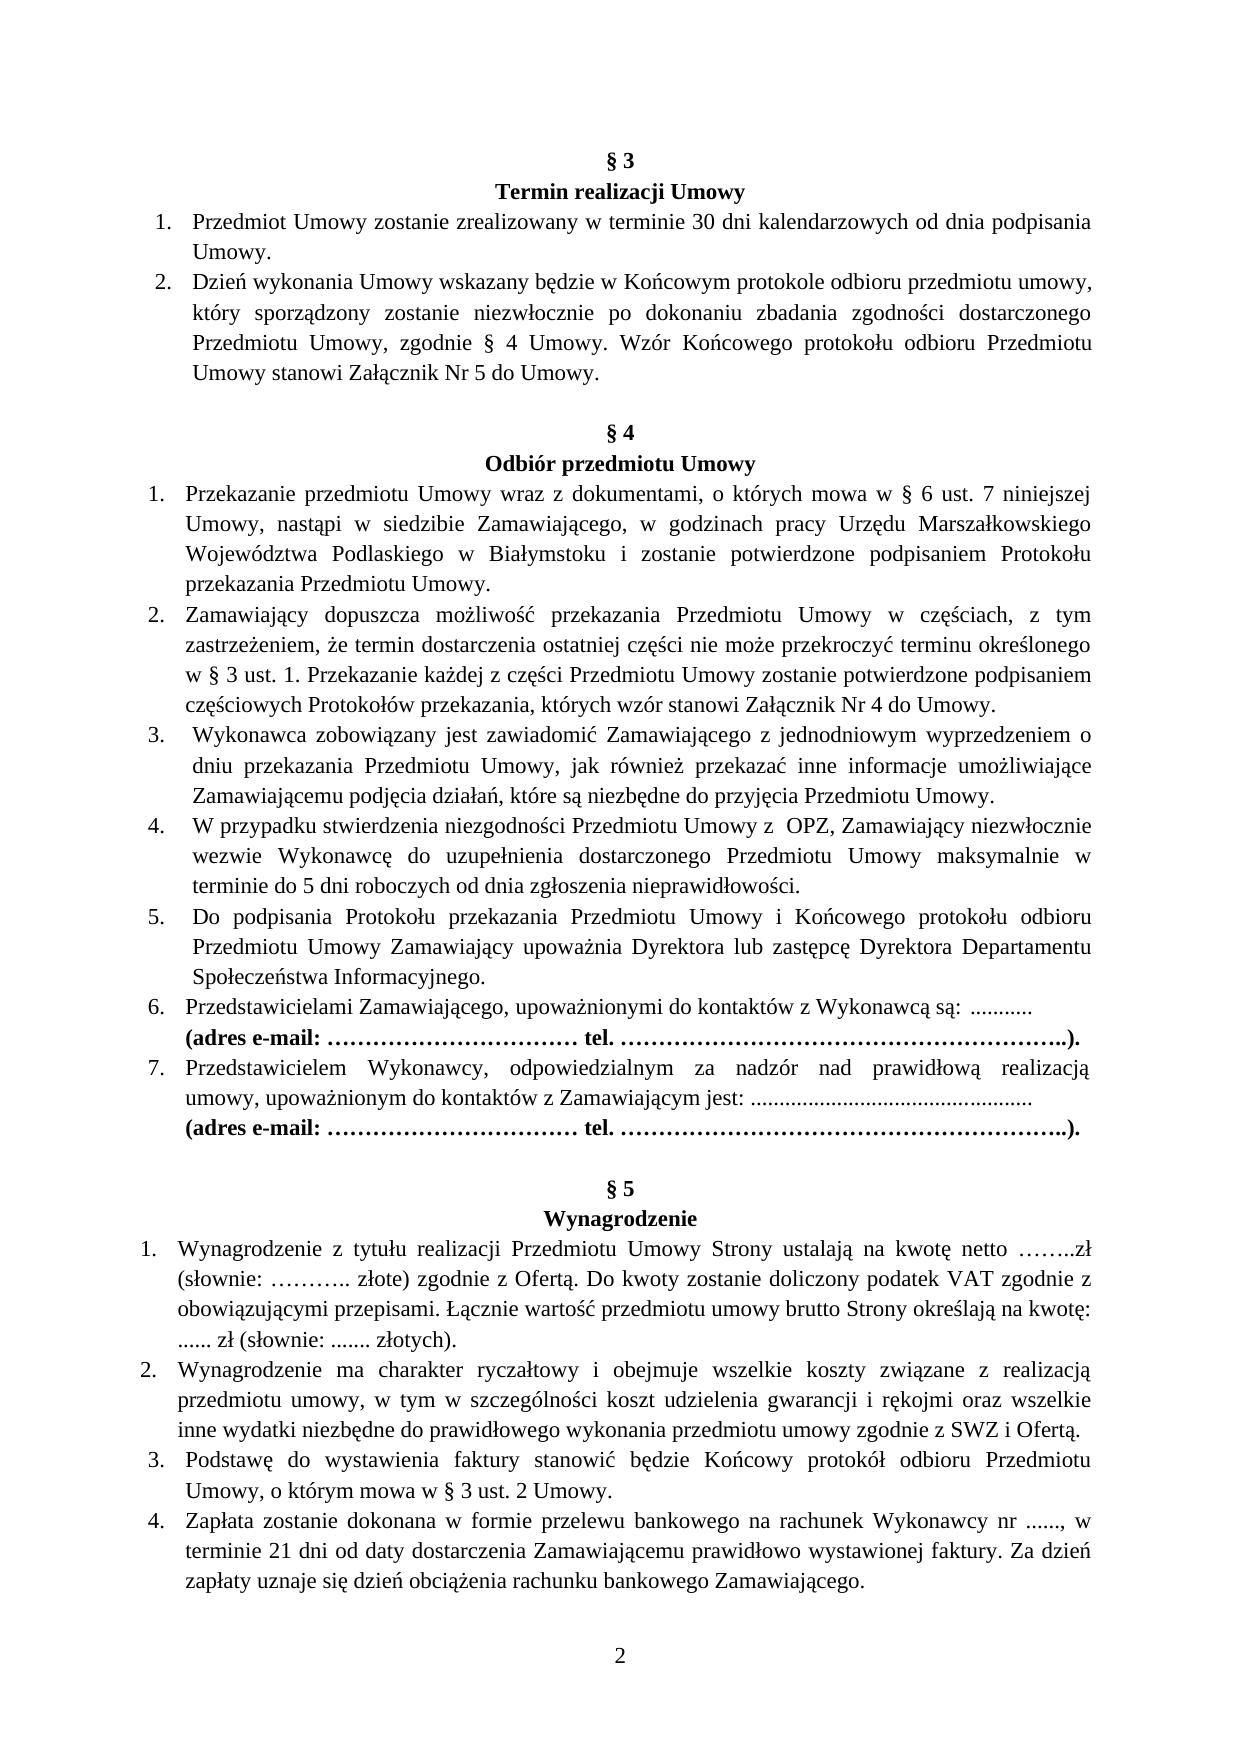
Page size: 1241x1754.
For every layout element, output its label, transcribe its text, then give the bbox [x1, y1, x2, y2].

list Przedstawicielem Wykonawcy, odpowiedzialnym za nadzór nad prawidłową realizacją umowy, upoważnionym do kontaktów z Zamawiającym jest: ........... (adres e-mail: …………………………… tel. …………………………………………………..). [148, 1054, 1091, 1141]
list Wynagrodzenie ma charakter ryczałtowy i obejmuje wszelkie koszty związane z realizacją przedmiotu umowy, w tym w szczególności koszt udzielenia gwarancji i rękojmi oraz wszelkie inne wydatki niezbędne do prawidłowego wykonania przedmiotu umowy zgodnie z SWZ i Ofertą. [140, 1356, 1093, 1443]
subtitle Termin realizacji Umowy [148, 178, 1093, 204]
list Zamawiający dopuszcza możliwość przekazania Przedmiotu Umowy w częściach, z tym zastrzeżeniem, że termin dostarczenia ostatniej części nie może przekroczyć terminu określonego w § 3 ust. 1. Przekazanie każdej z części Przedmiotu Umowy zostanie potwierdzone podpisaniem częściowych Protokołów przekazania, których wzór stanowi Załącznik Nr 4 do Umowy. [148, 601, 1093, 718]
list Zapłata zostanie dokonana w formie przelewu bankowego na rachunek Wykonawcy nr ......, w terminie 21 dni od daty dostarczenia Zamawiającemu prawidłowo wystawionej faktury. Za dzień zapłaty uznaje się dzień obciążenia rachunku bankowego Zamawiającego. [148, 1507, 1093, 1594]
list Przedmiot Umowy zostanie zrealizowany w terminie 30 dni kalendarzowych od dnia podpisania Umowy. [154, 208, 1093, 264]
text Odbiór przedmiotu Umowy [148, 450, 1093, 476]
list Podstawę do wystawienia faktury stanowić będzie Końcowy protokół odbioru Przedmiotu Umowy, o którym mowa w § 3 ust. 2 Umowy. [148, 1447, 1093, 1503]
list W przypadku stwierdzenia niezgodności Przedmiotu Umowy z OPZ, Zamawiający niezwłocznie wezwie Wykonawcę do uzupełnienia dostarczonego Przedmiotu Umowy maksymalnie w terminie do 5 dni roboczych od dnia zgłoszenia nieprawidłowości. [148, 812, 1093, 899]
text § 5 [148, 1175, 1093, 1201]
text § 3 [148, 148, 1093, 174]
list Dzień wykonania Umowy wskazany będzie w Końcowym protokole odbioru przedmiotu umowy, który sporządzony zostanie niezwłocznie po dokonaniu zbadania zgodności dostarczonego Przedmiotu Umowy, zgodnie § 4 Umowy. Wzór Końcowego protokołu odbioru Przedmiotu Umowy stanowi Załącznik Nr 5 do Umowy. [154, 268, 1093, 385]
subtitle Wynagrodzenie [148, 1205, 1093, 1231]
list Przekazanie przedmiotu Umowy wraz z dokumentami, o których mowa w § 6 ust. 7 niniejszej Umowy, nastąpi w siedzibie Zamawiającego, w godzinach pracy Urzędu Marszałkowskiego Województwa Podlaskiego w Białymstoku i zostanie potwierdzone podpisaniem Protokołu przekazania Przedmiotu Umowy. [148, 480, 1093, 597]
list Wykonawca zobowiązany jest zawiadomić Zamawiającego z jednodniowym wyprzedzeniem o dniu przekazania Przedmiotu Umowy, jak również przekazać inne informacje umożliwiające Zamawiającemu podjęcia działań, które są niezbędne do przyjęcia Przedmiotu Umowy. [148, 722, 1093, 808]
list Przedstawicielami Zamawiającego, upoważnionymi do kontaktów z Wykonawcą są: ........... (adres e-mail: …………………………… tel. …………………………………………………..). [148, 993, 1091, 1050]
list Wynagrodzenie z tytułu realizacji Przedmiotu Umowy Strony ustalają na kwotę netto ……..zł (słownie: ……….. złote) zgodnie z Ofertą. Do kwoty zostanie doliczony podatek VAT zgodnie z obowiązującymi przepisami. Łącznie wartość przedmiotu umowy brutto Strony określają na kwotę: ...... zł (słownie: ....... złotych). [140, 1235, 1093, 1352]
text § 4 [148, 419, 1093, 446]
list Do podpisania Protokołu przekazania Przedmiotu Umowy i Końcowego protokołu odbioru Przedmiotu Umowy Zamawiający upoważnia Dyrektora lub zastępcę Dyrektora Departamentu Społeczeństwa Informacyjnego. [148, 903, 1093, 989]
